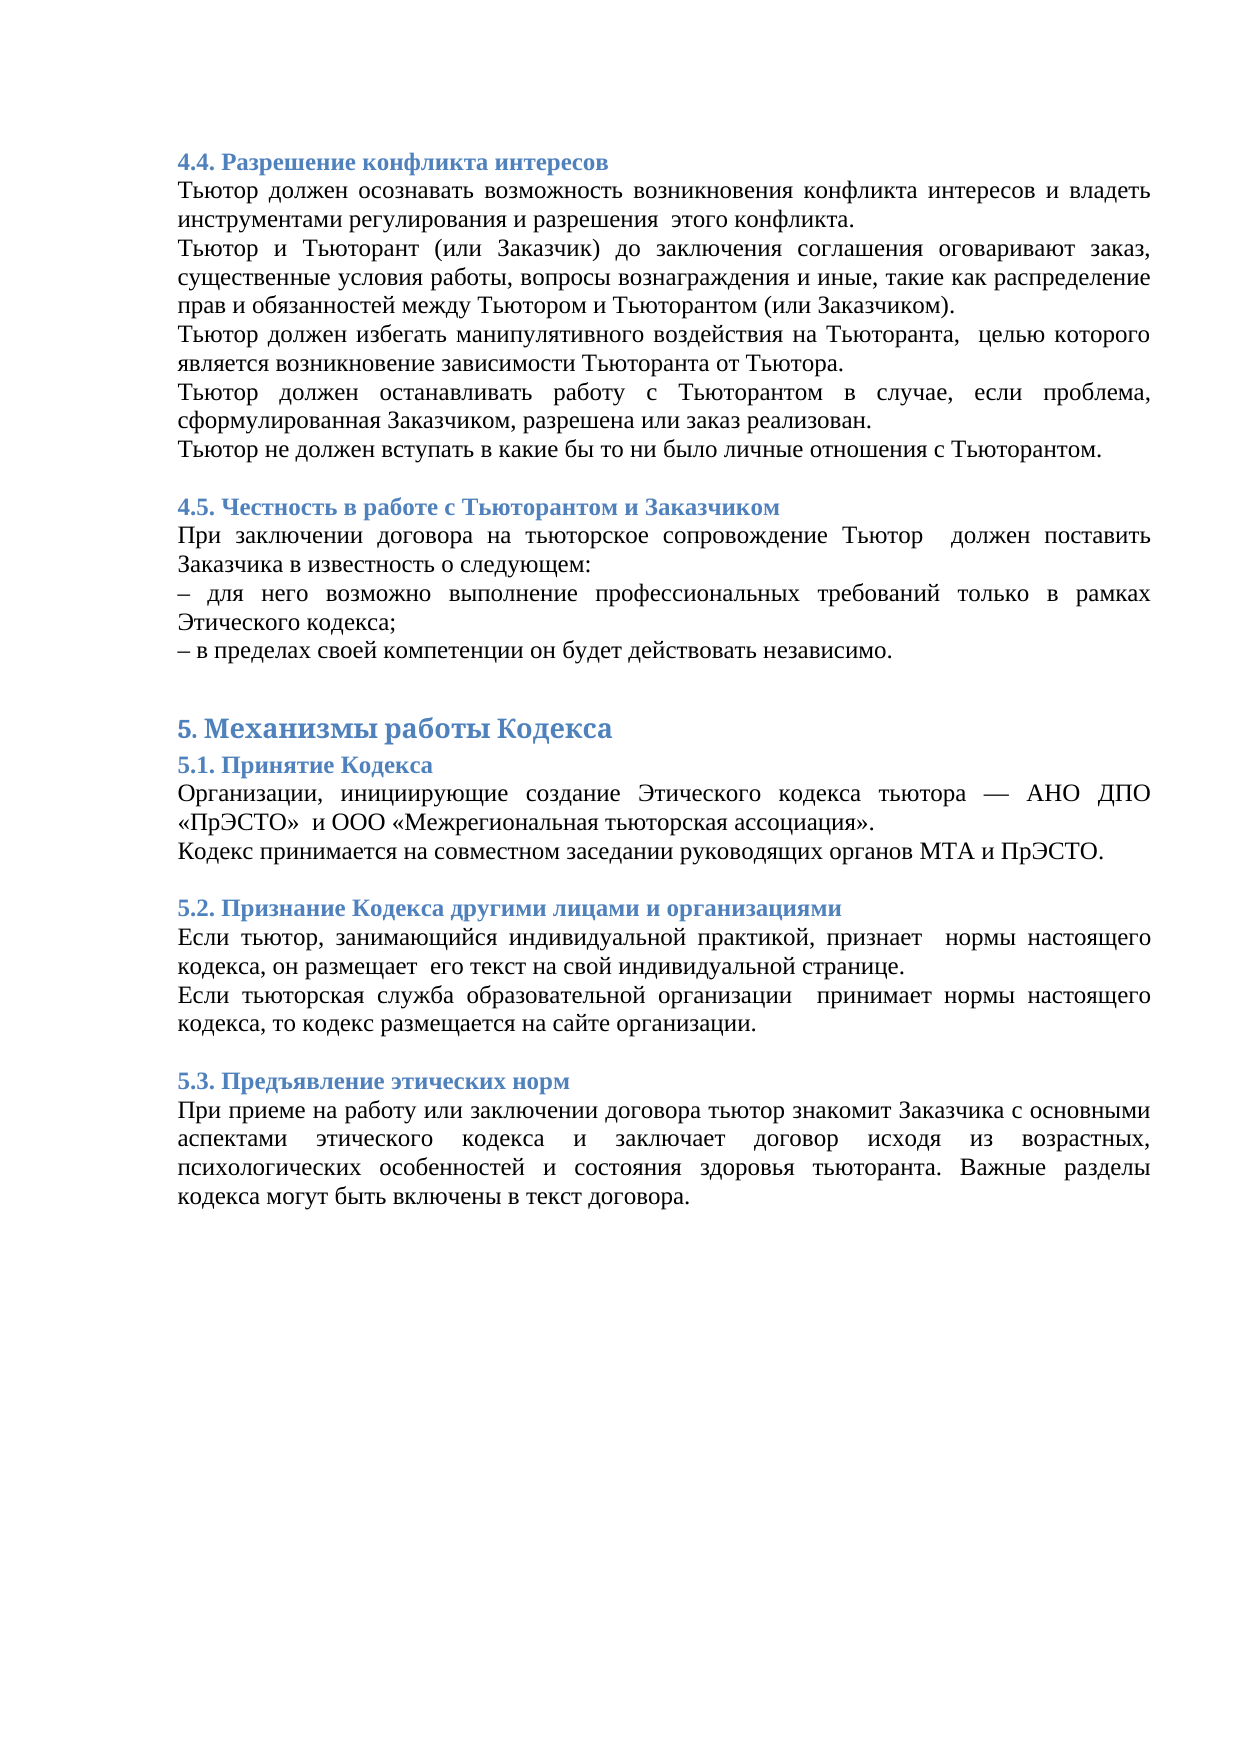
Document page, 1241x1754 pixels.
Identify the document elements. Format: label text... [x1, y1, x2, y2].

text Тьютор должен избегать манипулятивного воздействия на Тьюторанта, целью которого является возникновение зависимости Тьюторанта от Тьютора. [177, 319, 1152, 377]
text Тьютор должен осознавать возможность возникновения конфликта интересов и владеть инструментами регулирования и разрешения этого конфликта. [177, 176, 1152, 233]
subtitle 5.1. Принятие Кодекса [177, 750, 1152, 778]
subtitle 5.2. Признание Кодекса другими лицами и организациями [177, 893, 1152, 922]
text При заключении договора на тьюторское сопровождение Тьютор должен поставить Заказчика в известность о следующем: [177, 521, 1152, 578]
text Если тьютор, занимающийся индивидуальной практикой, признает нормы настоящего кодекса, он размещает его текст на свой индивидуальной странице. [177, 922, 1152, 980]
text Если тьюторская служба образовательной организации принимает нормы настоящего кодекса, то кодекс размещается на сайте организации. [177, 980, 1152, 1037]
text Организации, инициирующие создание Этического кодекса тьютора — АНО ДПО «ПрЭСТО» и ООО «Межрегиональная тьюторская ассоциация». [177, 778, 1152, 836]
text Тьютор не должен вступать в какие бы то ни было личные отношения с Тьюторантом. [177, 434, 1152, 463]
subtitle 4.4. Разрешение конфликта интересов [177, 147, 1152, 176]
subtitle 5. Механизмы работы Кодекса [177, 714, 1152, 745]
text – для него возможно выполнение профессиональных требований только в рамках Этического кодекса; [177, 578, 1152, 636]
text При приеме на работу или заключении договора тьютор знакомит Заказчика с основными аспектами этического кодекса и заключает договор исходя из возрастных, психологических особенностей и состояния здоровья тьюторанта. Важные разделы кодекса могут быть включены в текст договора. [177, 1095, 1152, 1210]
subtitle 5.3. Предъявление этических норм [177, 1066, 1152, 1095]
text Кодекс принимается на совместном заседании руководящих органов МТА и ПрЭСТО. [177, 836, 1152, 865]
text – в пределах своей компетенции он будет действовать независимо. [177, 636, 1152, 664]
text Тьютор должен останавливать работу с Тьюторантом в случае, если проблема, сформулированная Заказчиком, разрешена или заказ реализован. [177, 377, 1152, 434]
text Тьютор и Тьюторант (или Заказчик) до заключения соглашения оговаривают заказ, существенные условия работы, вопросы вознаграждения и иные, такие как распределение прав и обязанностей между Тьютором и Тьюторантом (или Заказчиком). [177, 233, 1152, 319]
subtitle 4.5. Честность в работе с Тьюторантом и Заказчиком [177, 492, 1152, 521]
